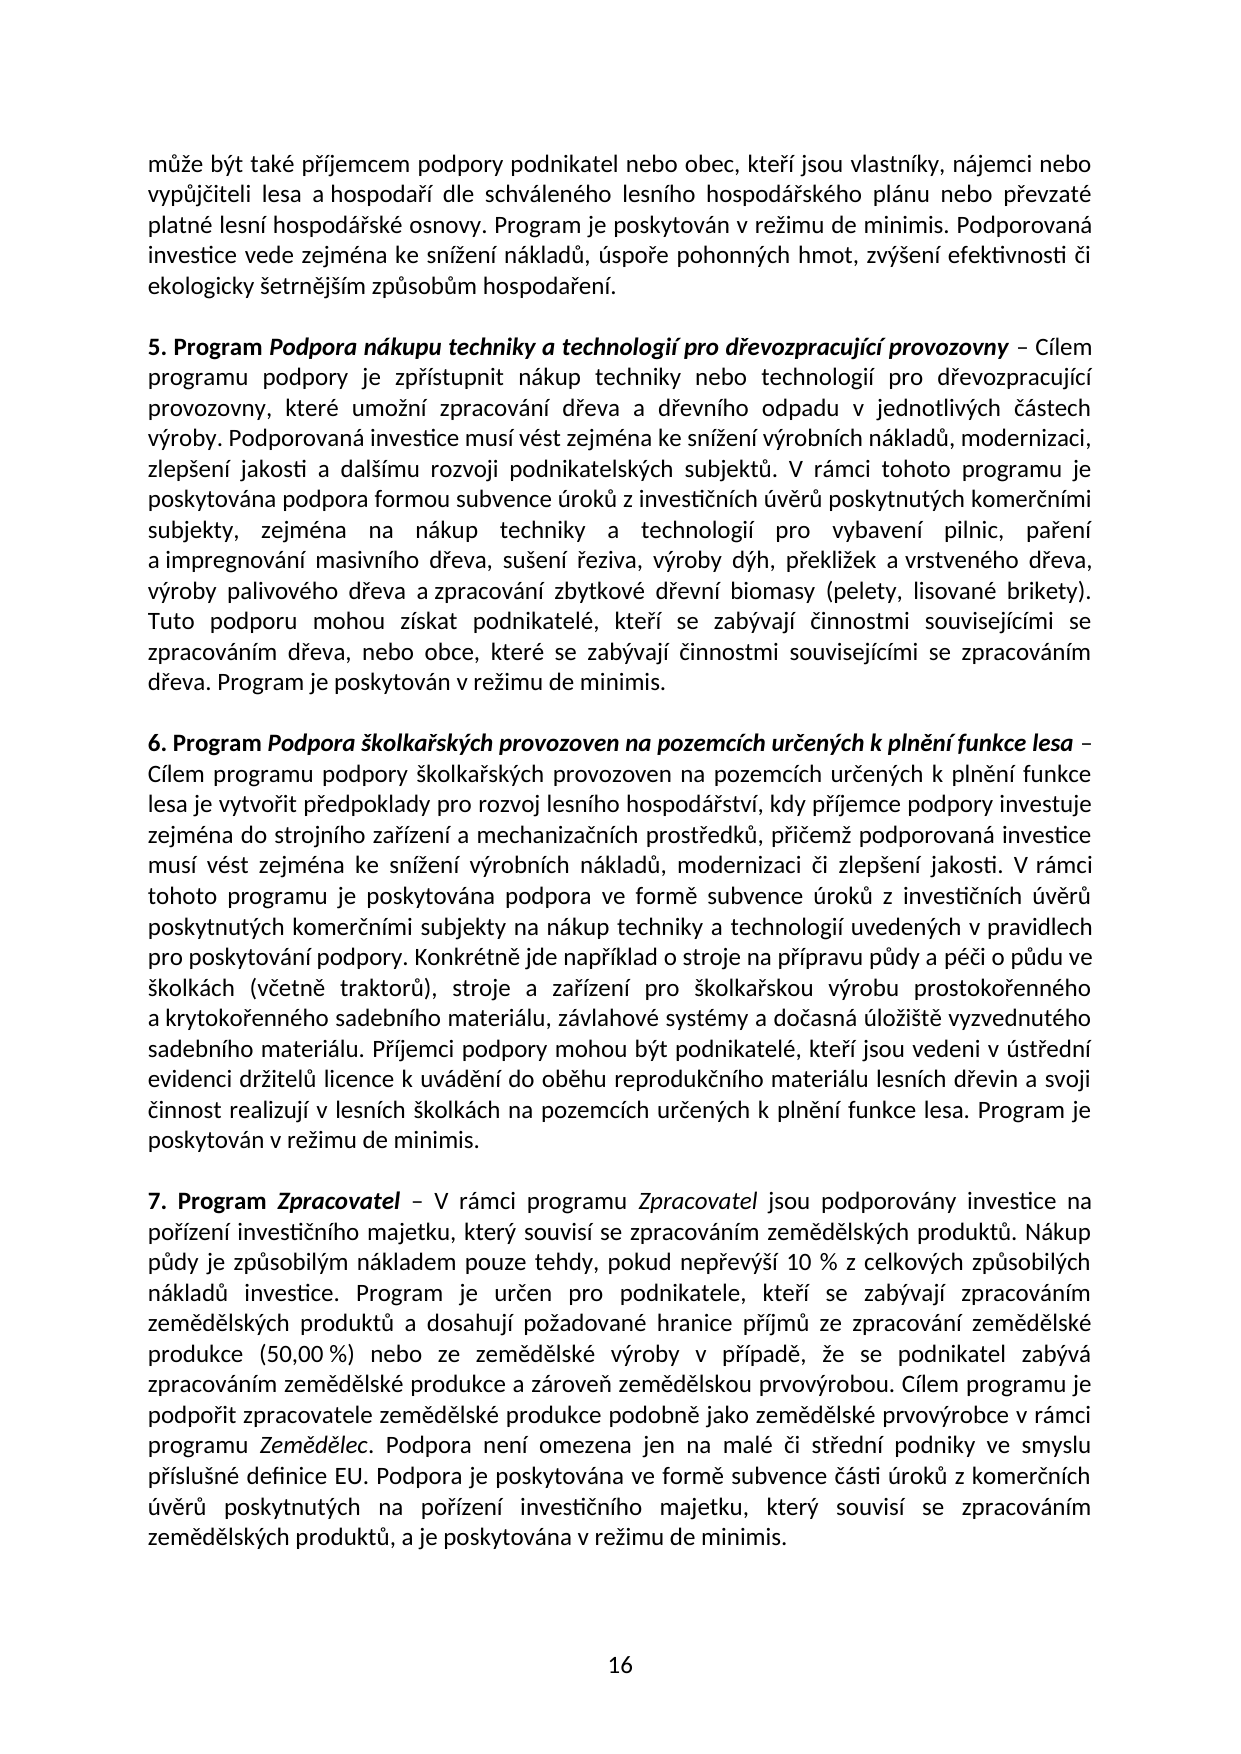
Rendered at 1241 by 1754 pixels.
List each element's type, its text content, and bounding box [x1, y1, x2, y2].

text 5. Program Podpora nákupu techniky a technologií pro dřevozpracující provozovny – Cílem programu podpory je zpřístupnit nákup techniky nebo technologií pro dřevozpracující provozovny, které umožní zpracování dřeva a dřevního odpadu v jednotlivých částech výroby. Podporovaná investice musí vést zejména ke snížení výrobních nákladů, modernizaci, zlepšení jakosti a dalšímu rozvoji podnikatelských subjektů. V rámci tohoto programu je poskytována podpora formou subvence úroků z investičních úvěrů poskytnutých komerčními subjekty, zejména na nákup techniky a technologií pro vybavení pilnic, paření a impregnování masivního dřeva, sušení řeziva, výroby dýh, překližek a vrstveného dřeva, výroby palivového dřeva a zpracování zbytkové dřevní biomasy (pelety, lisované brikety). Tuto podporu mohou získat podnikatelé, kteří se zabývají činnostmi souvisejícími se zpracováním dřeva, nebo obce, které se zabývají činnostmi souvisejícími se zpracováním dřeva. Program je poskytován v režimu de minimis. [148, 331, 1093, 697]
text 7. Program Zpracovatel – V rámci programu Zpracovatel jsou podporovány investice na pořízení investičního majetku, který souvisí se zpracováním zemědělských produktů. Nákup půdy je způsobilým nákladem pouze tehdy, pokud nepřevýší 10 % z celkových způsobilých nákladů investice. Program je určen pro podnikatele, kteří se zabývají zpracováním zemědělských produktů a dosahují požadované hranice příjmů ze zpracování zemědělské produkce (50,00 %) nebo ze zemědělské výroby v případě, že se podnikatel zabývá zpracováním zemědělské produkce a zároveň zemědělskou prvovýrobou. Cílem programu je podpořit zpracovatele zemědělské produkce podobně jako zemědělské prvovýrobce v rámci programu Zemědělec. Podpora není omezena jen na malé či střední podniky ve smyslu příslušné definice EU. Podpora je poskytována ve formě subvence části úroků z komerčních úvěrů poskytnutých na pořízení investičního majetku, který souvisí se zpracováním zemědělských produktů, a je poskytována v režimu de minimis. [148, 1185, 1093, 1552]
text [148, 148, 1093, 300]
text 6. Program Podpora školkařských provozoven na pozemcích určených k plnění funkce lesa – Cílem programu podpory školkařských provozoven na pozemcích určených k plnění funkce lesa je vytvořit předpoklady pro rozvoj lesního hospodářství, kdy příjemce podpory investuje zejména do strojního zařízení a mechanizačních prostředků, přičemž podporovaná investice musí vést zejména ke snížení výrobních nákladů, modernizaci či zlepšení jakosti. V rámci tohoto programu je poskytována podpora ve formě subvence úroků z investičních úvěrů poskytnutých komerčními subjekty na nákup techniky a technologií uvedených v pravidlech pro poskytování podpory. Konkrétně jde například o stroje na přípravu půdy a péči o půdu ve školkách (včetně traktorů), stroje a zařízení pro školkařskou výrobu prostokořenného a krytokořenného sadebního materiálu, závlahové systémy a dočasná úložiště vyzvednutého sadebního materiálu. Příjemci podpory mohou být podnikatelé, kteří jsou vedeni v ústřední evidenci držitelů licence k uvádění do oběhu reprodukčního materiálu lesních dřevin a svoji činnost realizují v lesních školkách na pozemcích určených k plnění funkce lesa. Program je poskytován v režimu de minimis. [148, 728, 1093, 1155]
